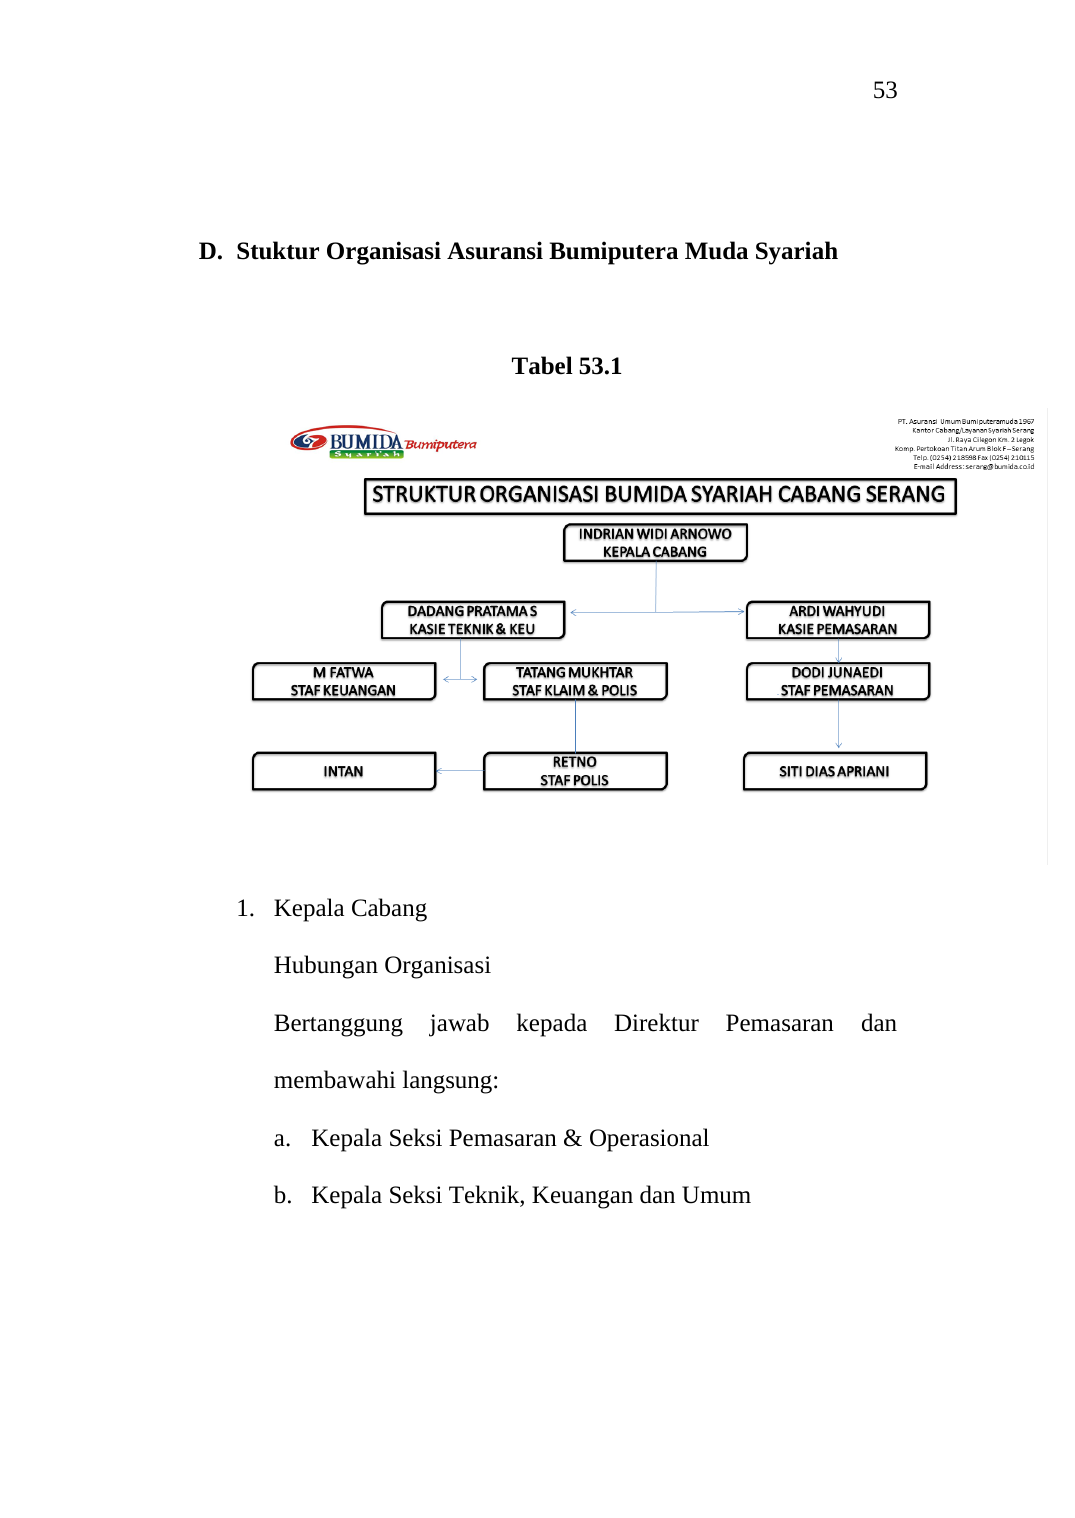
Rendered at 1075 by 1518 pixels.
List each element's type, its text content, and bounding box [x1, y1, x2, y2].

list Tabel [236, 351, 898, 380]
list Stuktur Organisasi Asuransi Bumiputera Muda Syariah [199, 236, 898, 265]
list Kepala Seksi Pemasaran & Operasional [274, 1123, 898, 1152]
picture [236, 408, 1048, 865]
list Bertanggung jawab kepada Direktur Pemasaran dan membawahi langsung: [274, 1008, 898, 1094]
list Hubungan Organisasi [274, 951, 898, 979]
list Kepala Cabang [236, 893, 898, 922]
list Kepala Seksi Teknik, Keuangan dan Umum [274, 1181, 898, 1209]
